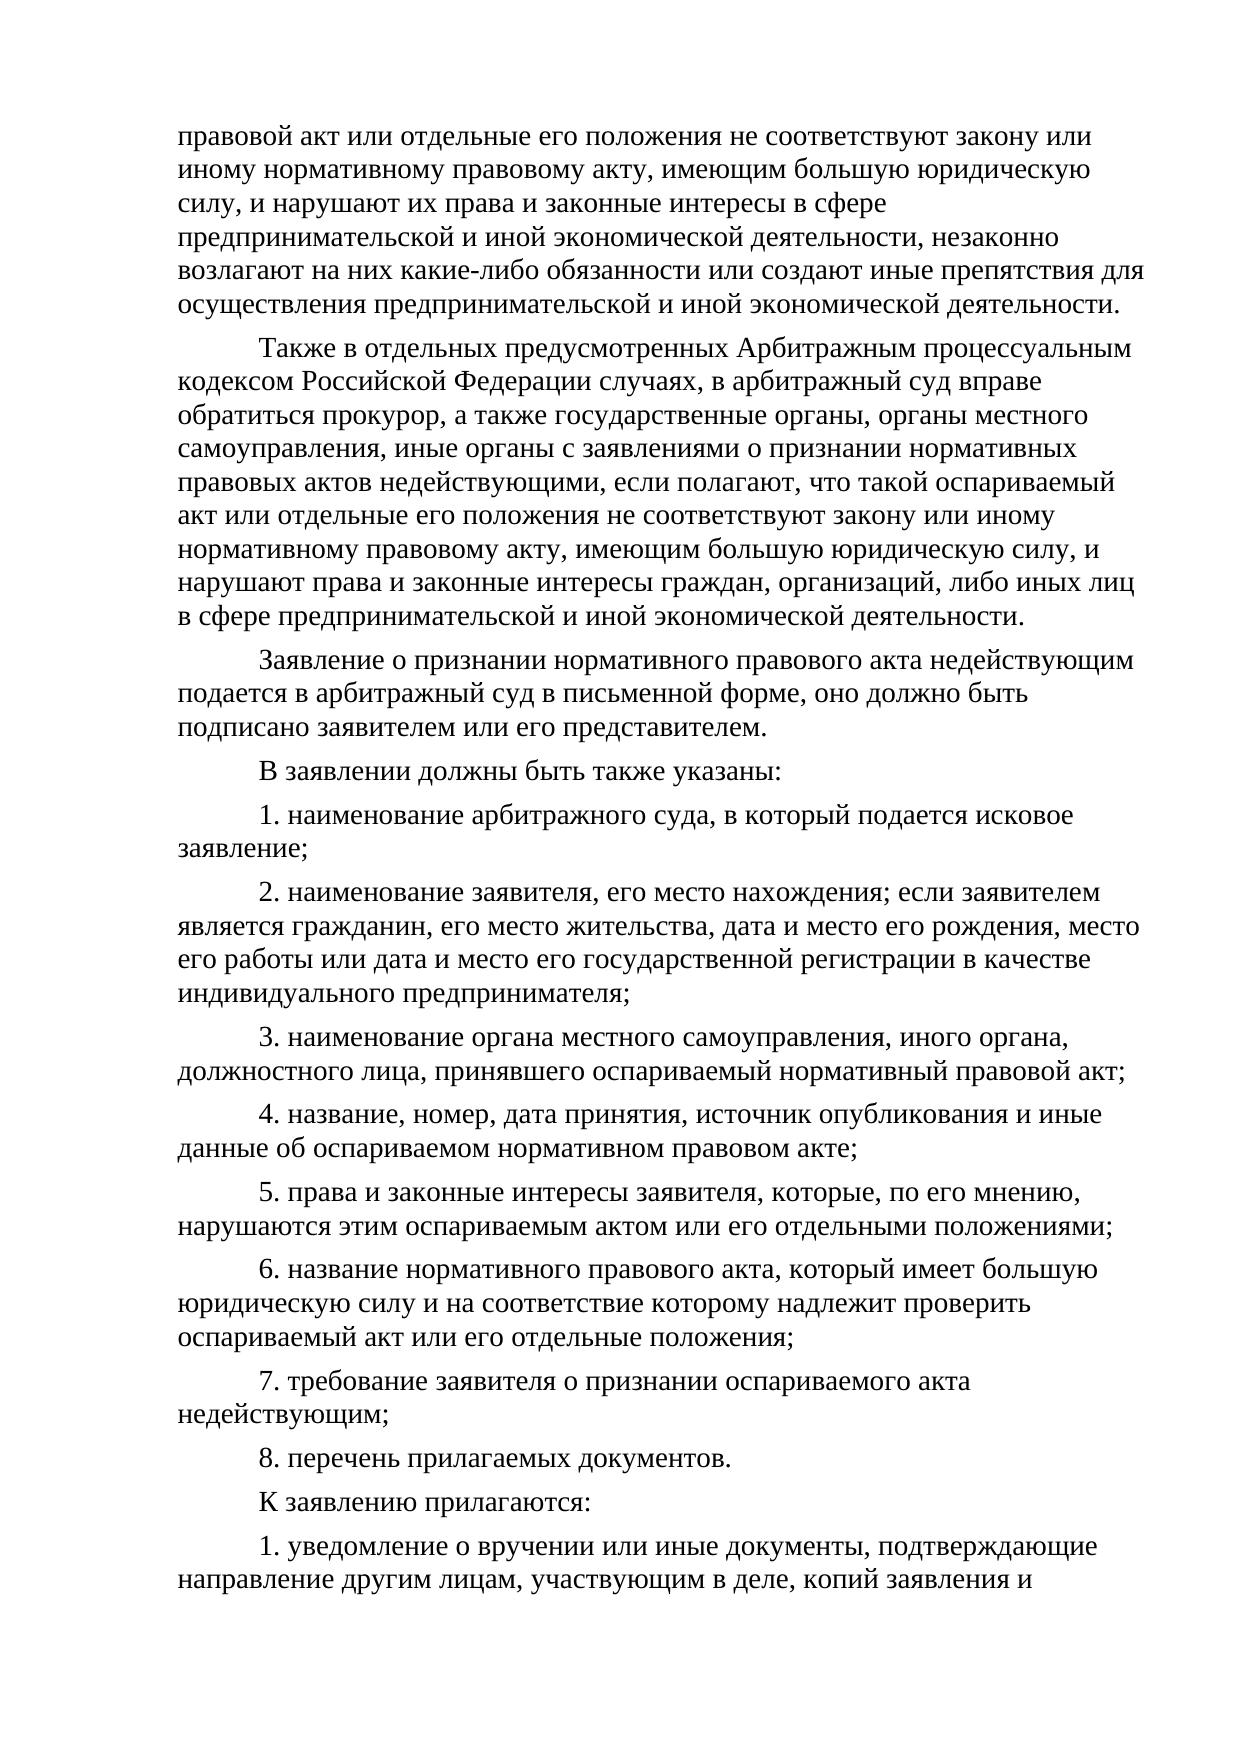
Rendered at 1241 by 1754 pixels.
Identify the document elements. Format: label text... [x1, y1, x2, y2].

text 5. права и законные интересы заявителя, которые, по его мнению, нарушаются этим оспариваемым актом или его отдельными положениями; [177, 1174, 1152, 1241]
text Заявление о признании нормативного правового акта недействующим подается в арбитражный суд в письменной форме, оно должно быть подписано заявителем или его представителем. [177, 642, 1152, 743]
text В заявлении должны быть также указаны: [177, 753, 1152, 787]
text К заявлению прилагаются: [177, 1484, 1152, 1518]
text 7. требование заявителя о признании оспариваемого акта недействующим; [177, 1363, 1152, 1430]
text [177, 1528, 1152, 1595]
text Также в отдельных предусмотренных Арбитражным процессуальным кодексом Российской Федерации случаях, в арбитражный суд вправе обратиться прокурор, а также государственные органы, органы местного самоуправления, иные органы с заявлениями о признании нормативных правовых актов недействующими, если полагают, что такой оспариваемый акт или отдельные его положения не соответствуют закону или иному нормативному правовому акту, имеющим большую юридическую силу, и нарушают права и законные интересы граждан, организаций, либо иных лиц в сфере предпринимательской и иной экономической деятельности. [177, 330, 1152, 632]
text 6. название нормативного правового акта, который имеет большую юридическую силу и на соответствие которому надлежит проверить оспариваемый акт или его отдельные положения; [177, 1252, 1152, 1352]
text 4. название, номер, дата принятия, источник опубликования и иные данные об оспариваемом нормативном правовом акте; [177, 1097, 1152, 1164]
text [177, 118, 1152, 319]
text 1. наименование арбитражного суда, в который подается исковое заявление; [177, 797, 1152, 864]
text 3. наименование органа местного самоуправления, иного органа, должностного лица, принявшего оспариваемый нормативный правовой акт; [177, 1019, 1152, 1086]
text 8. перечень прилагаемых документов. [177, 1440, 1152, 1474]
text 2. наименование заявителя, его место нахождения; если заявителем является гражданин, его место жительства, дата и место его рождения, место его работы или дата и место его государственной регистрации в качестве индивидуального предпринимателя; [177, 874, 1152, 1009]
